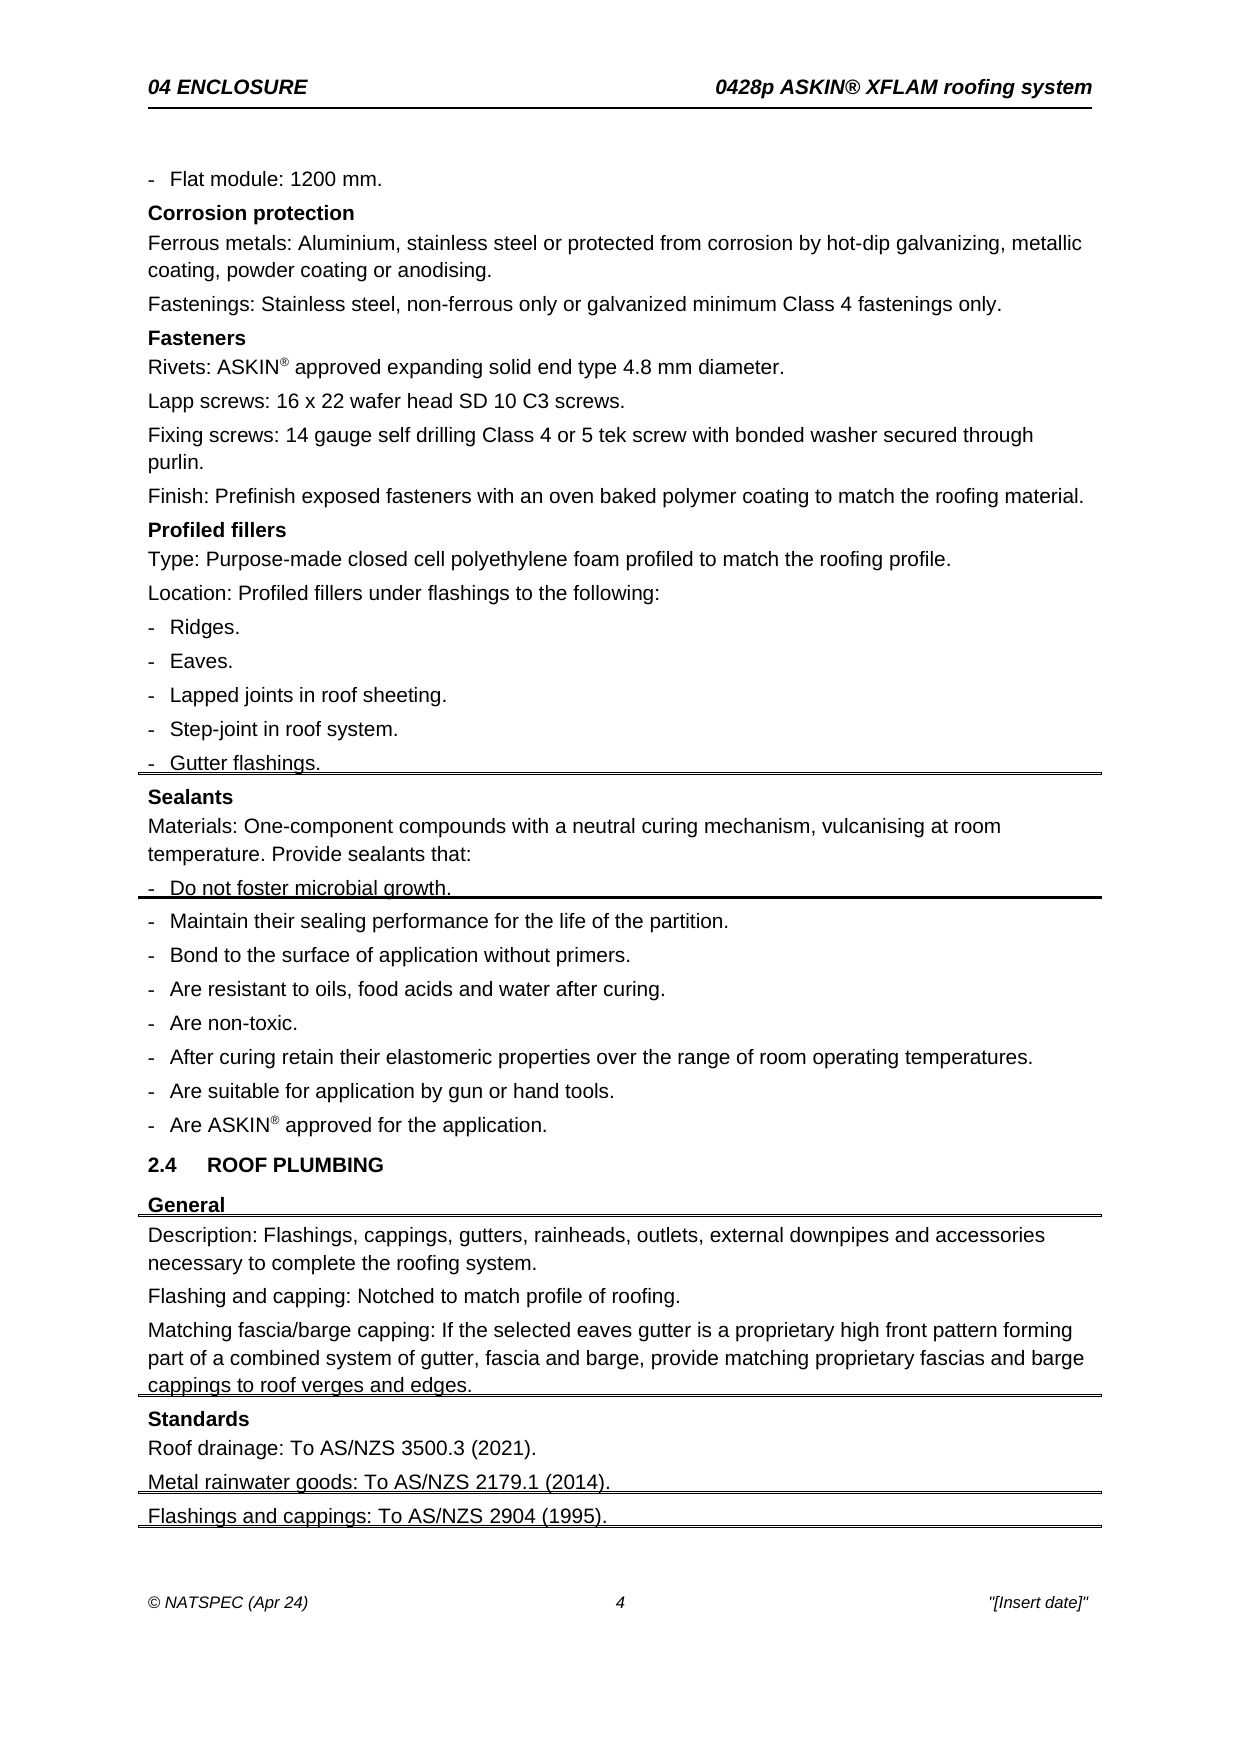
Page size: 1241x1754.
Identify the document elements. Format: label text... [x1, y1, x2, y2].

text Roof drainage: To AS/NZS 3500.3 (2021). [148, 1436, 1092, 1460]
subtitle Roof plumbing [148, 1153, 1092, 1177]
text Ferrous metals: Aluminium, stainless steel or protected from corrosion by hot-dip galvanizing, metallic coating, powder coating or anodising. [148, 231, 1092, 282]
text Step-joint in roof system. [148, 717, 1092, 741]
text Lapped joints in roof sheeting. [148, 683, 1092, 707]
text Description: Flashings, cappings, gutters, rainheads, outlets, external downpipes and accessories necessary to complete the roofing system. [148, 1223, 1092, 1274]
subtitle Standards [148, 1407, 1092, 1431]
subtitle General [148, 1193, 1092, 1214]
subtitle Fasteners [148, 326, 1092, 349]
text Are suitable for application by gun or hand tools. [148, 1079, 1092, 1103]
text Matching fascia/barge capping: If the selected eaves gutter is a proprietary high front pattern forming part of a combined system of gutter, fascia and barge, provide matching proprietary fascias and barge cappings to roof verges and edges. [148, 1318, 1092, 1394]
text Gutter flashings. [148, 751, 1092, 772]
subtitle Sealants [148, 784, 1092, 808]
text Materials: One-component compounds with a neutral curing mechanism, vulcanising at room temperature. Provide sealants that: [148, 814, 1092, 866]
text Flat module: 1200 mm. [148, 167, 1092, 191]
text Metal rainwater goods: To AS/NZS 2179.1 (2014). [148, 1470, 1092, 1491]
text Eaves. [148, 649, 1092, 673]
text Type: Purpose-made closed cell polyethylene foam profiled to match the roofing profile. [148, 547, 1092, 571]
text After curing retain their elastomeric properties over the range of room operating temperatures. [148, 1045, 1092, 1069]
subtitle Corrosion protection [148, 201, 1092, 225]
subtitle Profiled fillers [148, 518, 1092, 542]
text Fixing screws: 14 gauge self drilling Class 4 or 5 tek screw with bonded washer secured through purlin. [148, 423, 1092, 474]
text Are resistant to oils, food acids and water after curing. [148, 977, 1092, 1001]
text Location: Profiled fillers under flashings to the following: [148, 581, 1092, 605]
text Bond to the surface of application without primers. [148, 943, 1092, 967]
text Lapp screws: 16 x 22 wafer head SD 10 C3 screws. [148, 389, 1092, 413]
text Are ASKIN® approved for the application. [148, 1113, 1092, 1137]
text Flashings and cappings: To AS/NZS 2904 (1995). [148, 1504, 1092, 1525]
text Do not foster microbial growth. [148, 875, 1092, 896]
text Fastenings: Stainless steel, non-ferrous only or galvanized minimum Class 4 fastenings only. [148, 292, 1092, 316]
text Maintain their sealing performance for the life of the partition. [148, 909, 1092, 933]
text Are non-toxic. [148, 1011, 1092, 1035]
text Finish: Prefinish exposed fasteners with an oven baked polymer coating to match the roofing material. [148, 484, 1092, 508]
text Flashing and capping: Notched to match profile of roofing. [148, 1284, 1092, 1308]
text Rivets: ASKIN® approved expanding solid end type 4.8 mm diameter. [148, 355, 1092, 379]
text Ridges. [148, 615, 1092, 639]
